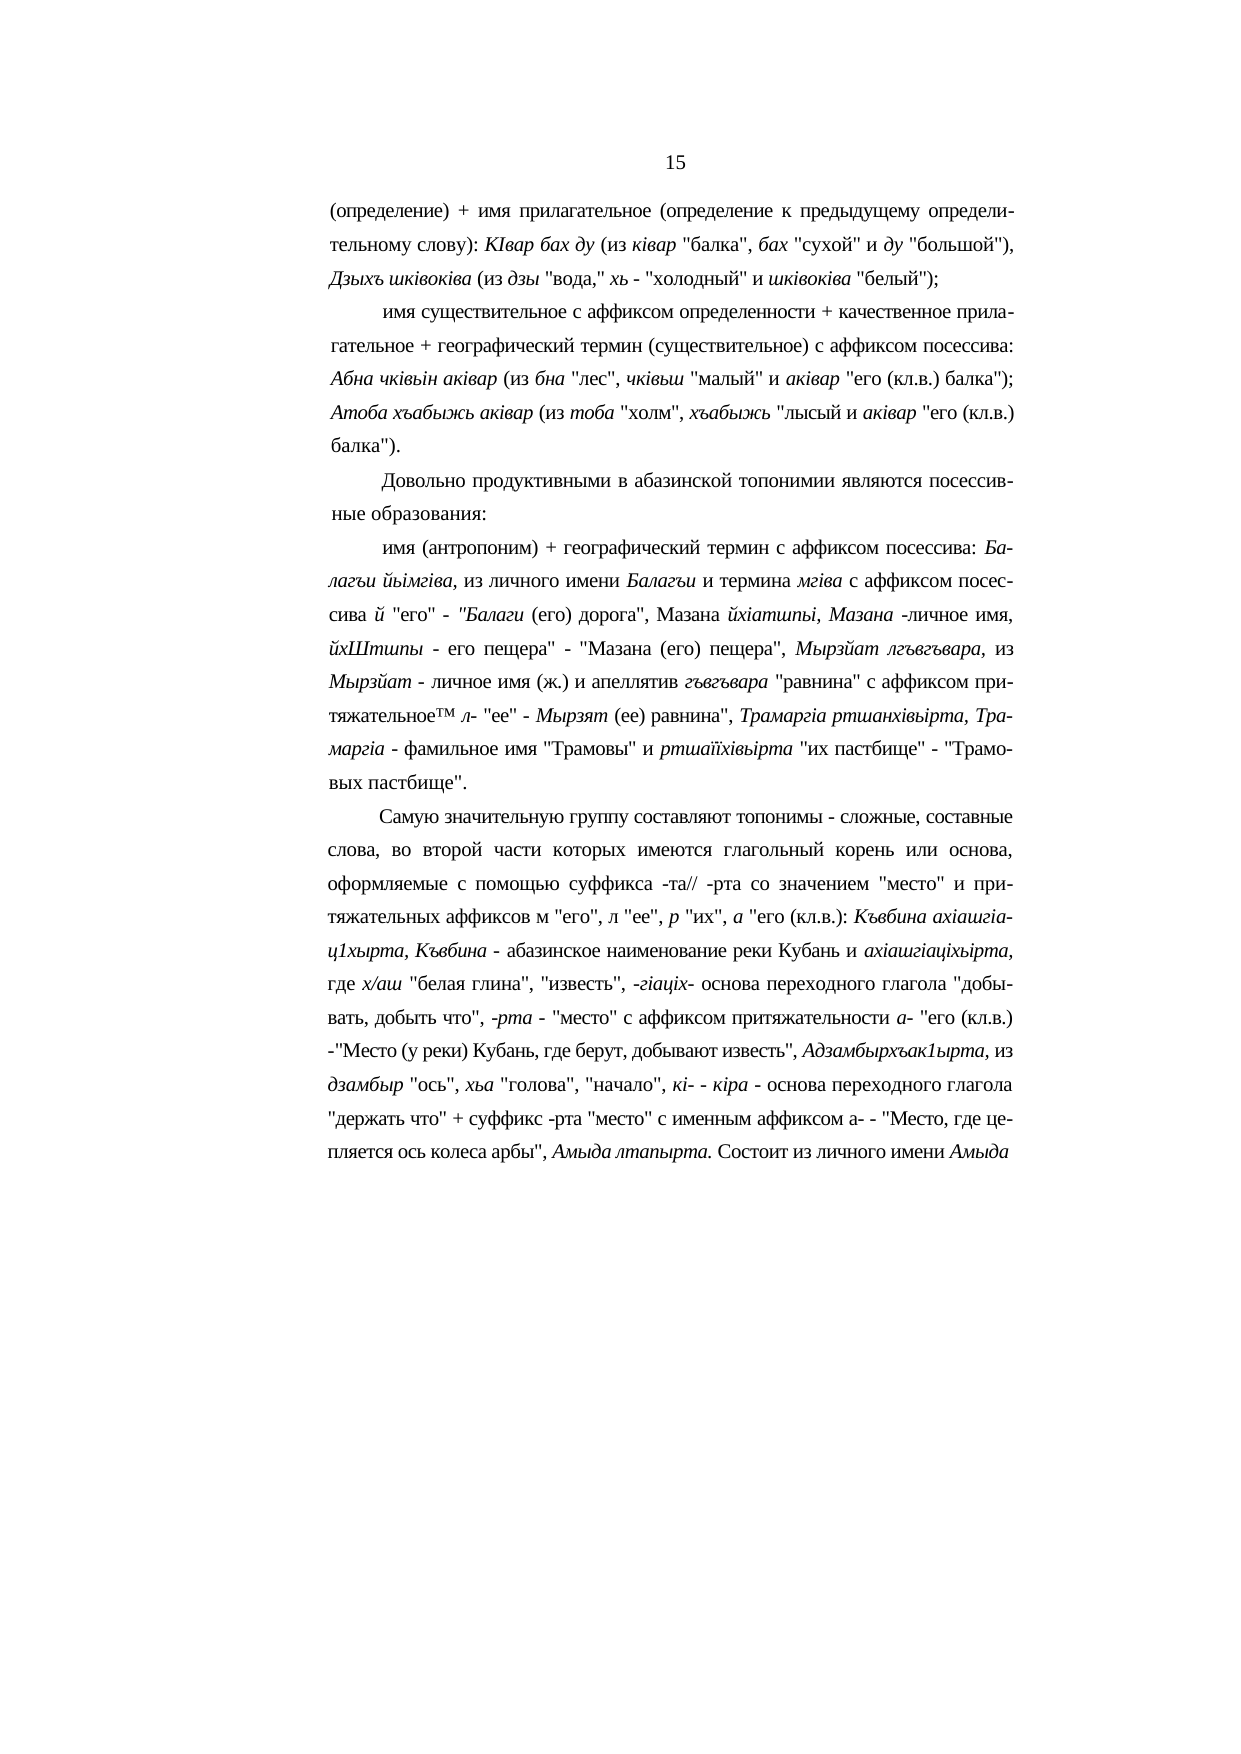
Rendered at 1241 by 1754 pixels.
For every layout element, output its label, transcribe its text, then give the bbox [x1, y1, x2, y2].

text 15 [336, 150, 1015, 174]
text имя существительное с аффиксом определенности + качественное прилагательное + географический термин (существительное) с аффиксом посессива: Абна чківьін аківар (из бна "лес", чківьш "малый" и аківар "его (кл.в.) балка"); Атоба хъабыжь аківар (из тоба "холм", хъабыжь "лысый и аківар "его (кл.в.) балка"). [331, 292, 1014, 459]
text (определение) + имя прилагательное (определение к предыдущему определительному слову): КІвар бах ду (из ківар "балка", бах "сухой" и ду "большой"), Дзыхъ шківоківа (из дзы "вода," хь - "холодный" и шківоківа "белый"); [329, 191, 1015, 292]
text Самую значительную группу составляют топонимы - сложные, составные слова, во второй части которых имеются глагольный корень или основа, оформляемые с помощью суффикса -та// -рта со значением "место" и притяжательных аффиксов м "его", л "ее", р "их", а "его (кл.в.): Къвбина ахіашгіа-ц1хырта, Къвбина - абазинское наименование реки Кубань и ахіашгіаціхьірта, где х/аш "белая глина", "известь", -гіаціх- основа переходного глагола "добывать, добыть что", -рта - "место" с аффиксом притяжательности а- "его (кл.в.) -"Место (у реки) Кубань, где берут, добывают известь", Адзамбырхъак1ырта, из дзамбыр "ось", хьа "голова", "начало", кі- - кіра - основа переходного глагола "держать что" + суффикс -рта "место" с именным аффиксом а- - "Место, где цепляется ось колеса арбы", Амыда лтапырта. Состоит из личного имени Амыда [327, 796, 1013, 1165]
text имя (антропоним) + географический термин с аффиксом посессива: Ба-лагъи йьімгіва, из личного имени Балагъи и термина мгіва с аффиксом посессива й "его" - "Балаги (его) дорога", Мазана йхіатшпьі, Мазана -личное имя, йхШтшпы - его пещера" - "Мазана (его) пещера", Мырзйат лгъвгъвара, из Мырзйат - личное имя (ж.) и апеллятив гъвгъвара "равнина" с аффиксом притяжательное™ л- "ее" - Мырзят (ее) равнина", Трамаргіа ртшанхівьірта, Тра-маргіа - фамильное имя "Трамовы" и ртшаїїхівьірта "их пастбище" - "Трамо-вых пастбище". [328, 527, 1014, 796]
text Довольно продуктивными в абазинской топонимии являются посессивные образования: [331, 460, 1014, 527]
